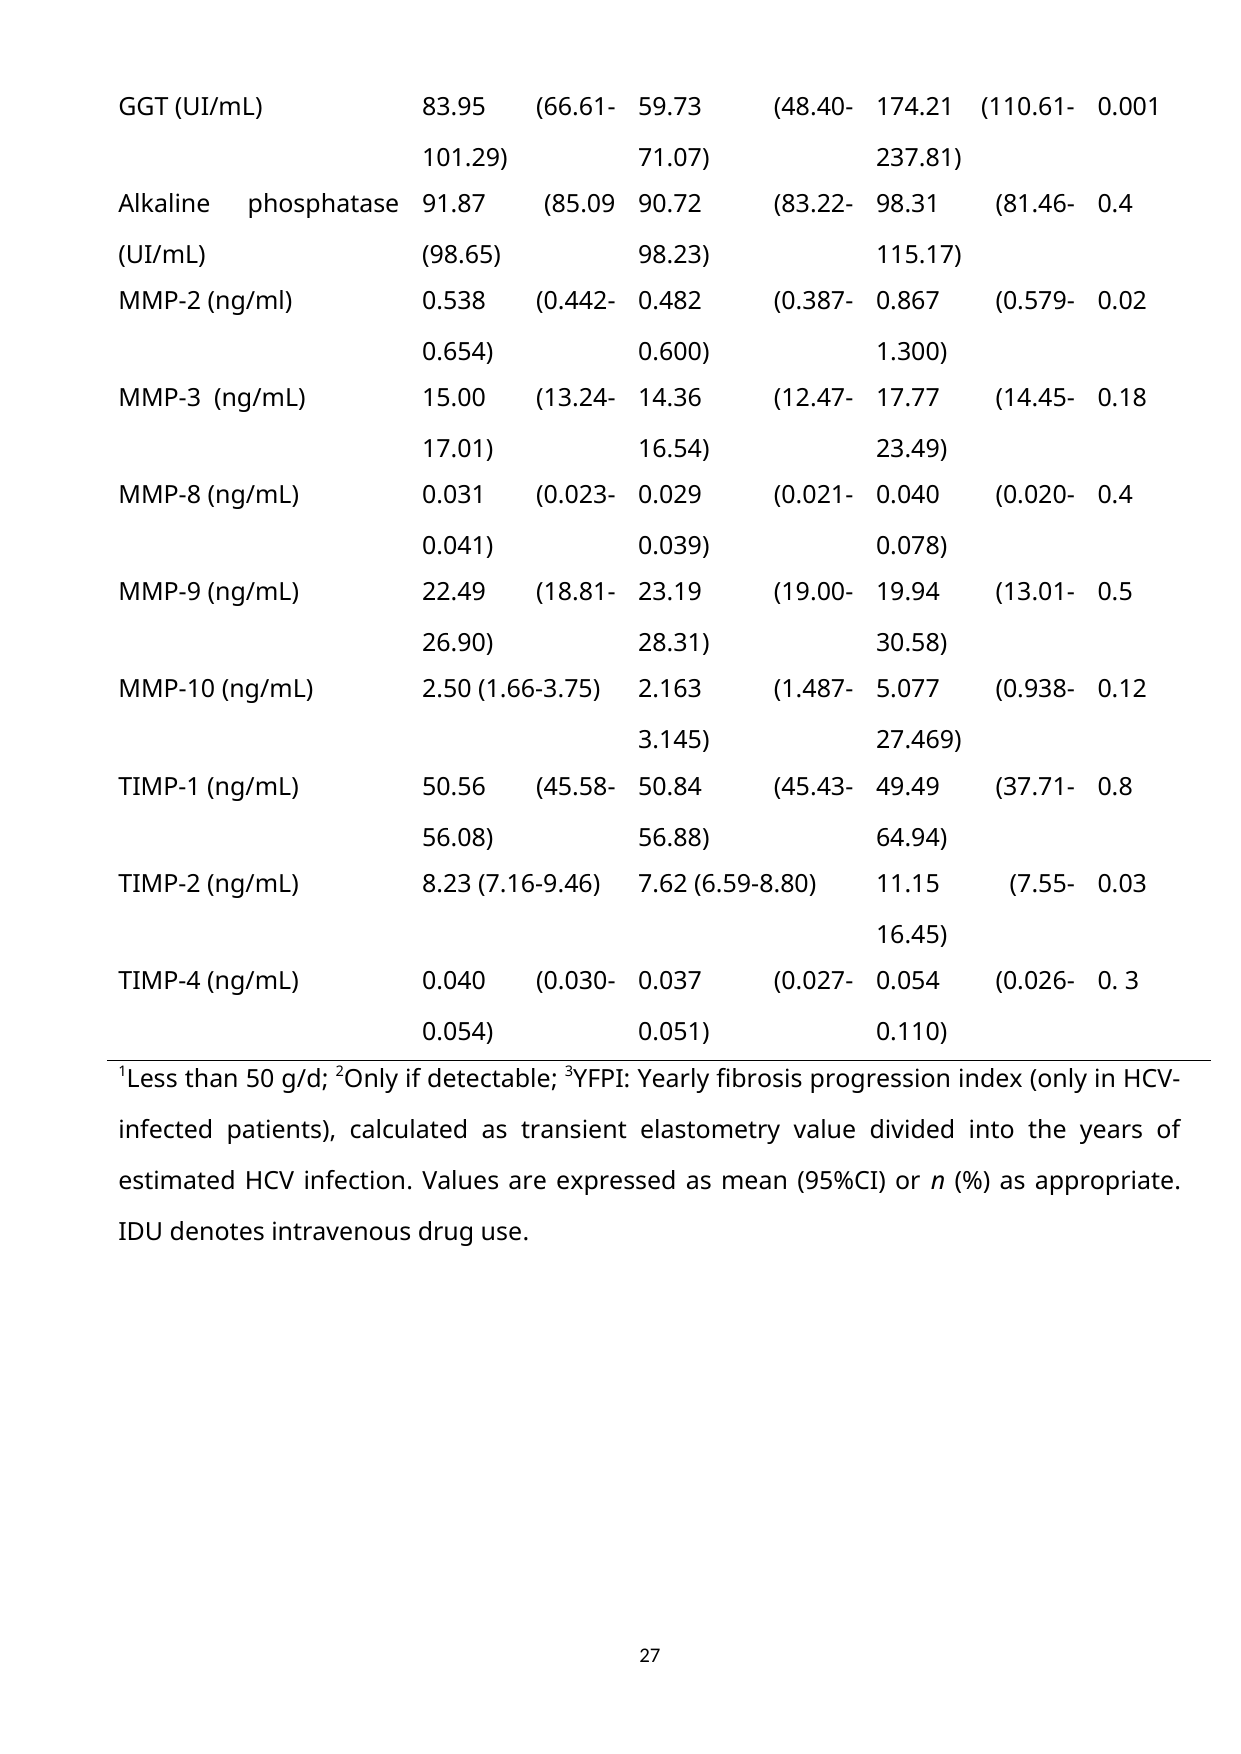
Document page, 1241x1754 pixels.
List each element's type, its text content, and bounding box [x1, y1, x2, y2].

table_cell 0.4 [1086, 186, 1211, 283]
table_cell 22.49 (18.81-26.90) [411, 574, 627, 671]
table_cell 0.18 [1086, 380, 1211, 477]
table_cell 5.077 (0.938-27.469) [865, 671, 1086, 768]
table_cell 8.23 (7.16-9.46) [411, 865, 627, 962]
table_cell MMP-8 (ng/mL) [107, 477, 411, 574]
table_cell 0.02 [1086, 283, 1211, 380]
table_cell 0.001 [1086, 89, 1211, 186]
table_cell 91.87 (85.09 (98.65) [411, 186, 627, 283]
table_cell Alkaline phosphatase (UI/mL) [107, 186, 411, 283]
table_cell TIMP-4 (ng/mL) [107, 963, 411, 1059]
text 1Less than 50 g/d; 2Only if detectable; 3YFPI: Yearly fibrosis progression index (only in HCV-infected patients), calculated as transient elastometry value divided into the years of estimated HCV infection. Values are expressed as mean (95%CI) or n (%) as appropriate. IDU denotes intravenous drug use. [118, 1061, 1181, 1248]
table_cell GGT (UI/mL) [107, 89, 411, 186]
table_cell 49.49 (37.71-64.94) [865, 768, 1086, 865]
table_cell 0.029 (0.021-0.039) [627, 477, 864, 574]
table_cell 0.03 [1086, 865, 1211, 962]
table_cell MMP-10 (ng/mL) [107, 671, 411, 768]
table_cell 50.56 (45.58-56.08) [411, 768, 627, 865]
table_cell 19.94 (13.01-30.58) [865, 574, 1086, 671]
table_cell 7.62 (6.59-8.80) [627, 865, 864, 962]
table_cell 2.50 (1.66-3.75) [411, 671, 627, 768]
table_cell 14.36 (12.47-16.54) [627, 380, 864, 477]
table_cell 15.00 (13.24-17.01) [411, 380, 627, 477]
table_cell 0.040 (0.020-0.078) [865, 477, 1086, 574]
table_cell MMP-2 (ng/ml) [107, 283, 411, 380]
table_cell 0.12 [1086, 671, 1211, 768]
table_cell 0.4 [1086, 477, 1211, 574]
table_cell MMP-9 (ng/mL) [107, 574, 411, 671]
table_cell 0. 3 [1086, 963, 1211, 1059]
table_cell 0.031 (0.023-0.041) [411, 477, 627, 574]
table_cell 0.037 (0.027-0.051) [627, 963, 864, 1059]
table_cell 83.95 (66.61-101.29) [411, 89, 627, 186]
table_cell 23.19 (19.00-28.31) [627, 574, 864, 671]
table_cell 11.15 (7.55-16.45) [865, 865, 1086, 962]
table_cell MMP-3 (ng/mL) [107, 380, 411, 477]
table_cell 0.040 (0.030-0.054) [411, 963, 627, 1059]
table_cell 17.77 (14.45-23.49) [865, 380, 1086, 477]
table_cell 0.054 (0.026-0.110) [865, 963, 1086, 1059]
table_cell 0.482 (0.387-0.600) [627, 283, 864, 380]
table_cell 0.8 [1086, 768, 1211, 865]
table_cell TIMP-2 (ng/mL) [107, 865, 411, 962]
table_cell 0.5 [1086, 574, 1211, 671]
table_cell 174.21 (110.61-237.81) [865, 89, 1086, 186]
table_cell 0.867 (0.579-1.300) [865, 283, 1086, 380]
table_cell 50.84 (45.43-56.88) [627, 768, 864, 865]
table_cell 90.72 (83.22-98.23) [627, 186, 864, 283]
table_cell 2.163 (1.487-3.145) [627, 671, 864, 768]
table_cell 98.31 (81.46-115.17) [865, 186, 1086, 283]
table_cell 59.73 (48.40-71.07) [627, 89, 864, 186]
table_cell TIMP-1 (ng/mL) [107, 768, 411, 865]
table_cell 0.538 (0.442-0.654) [411, 283, 627, 380]
